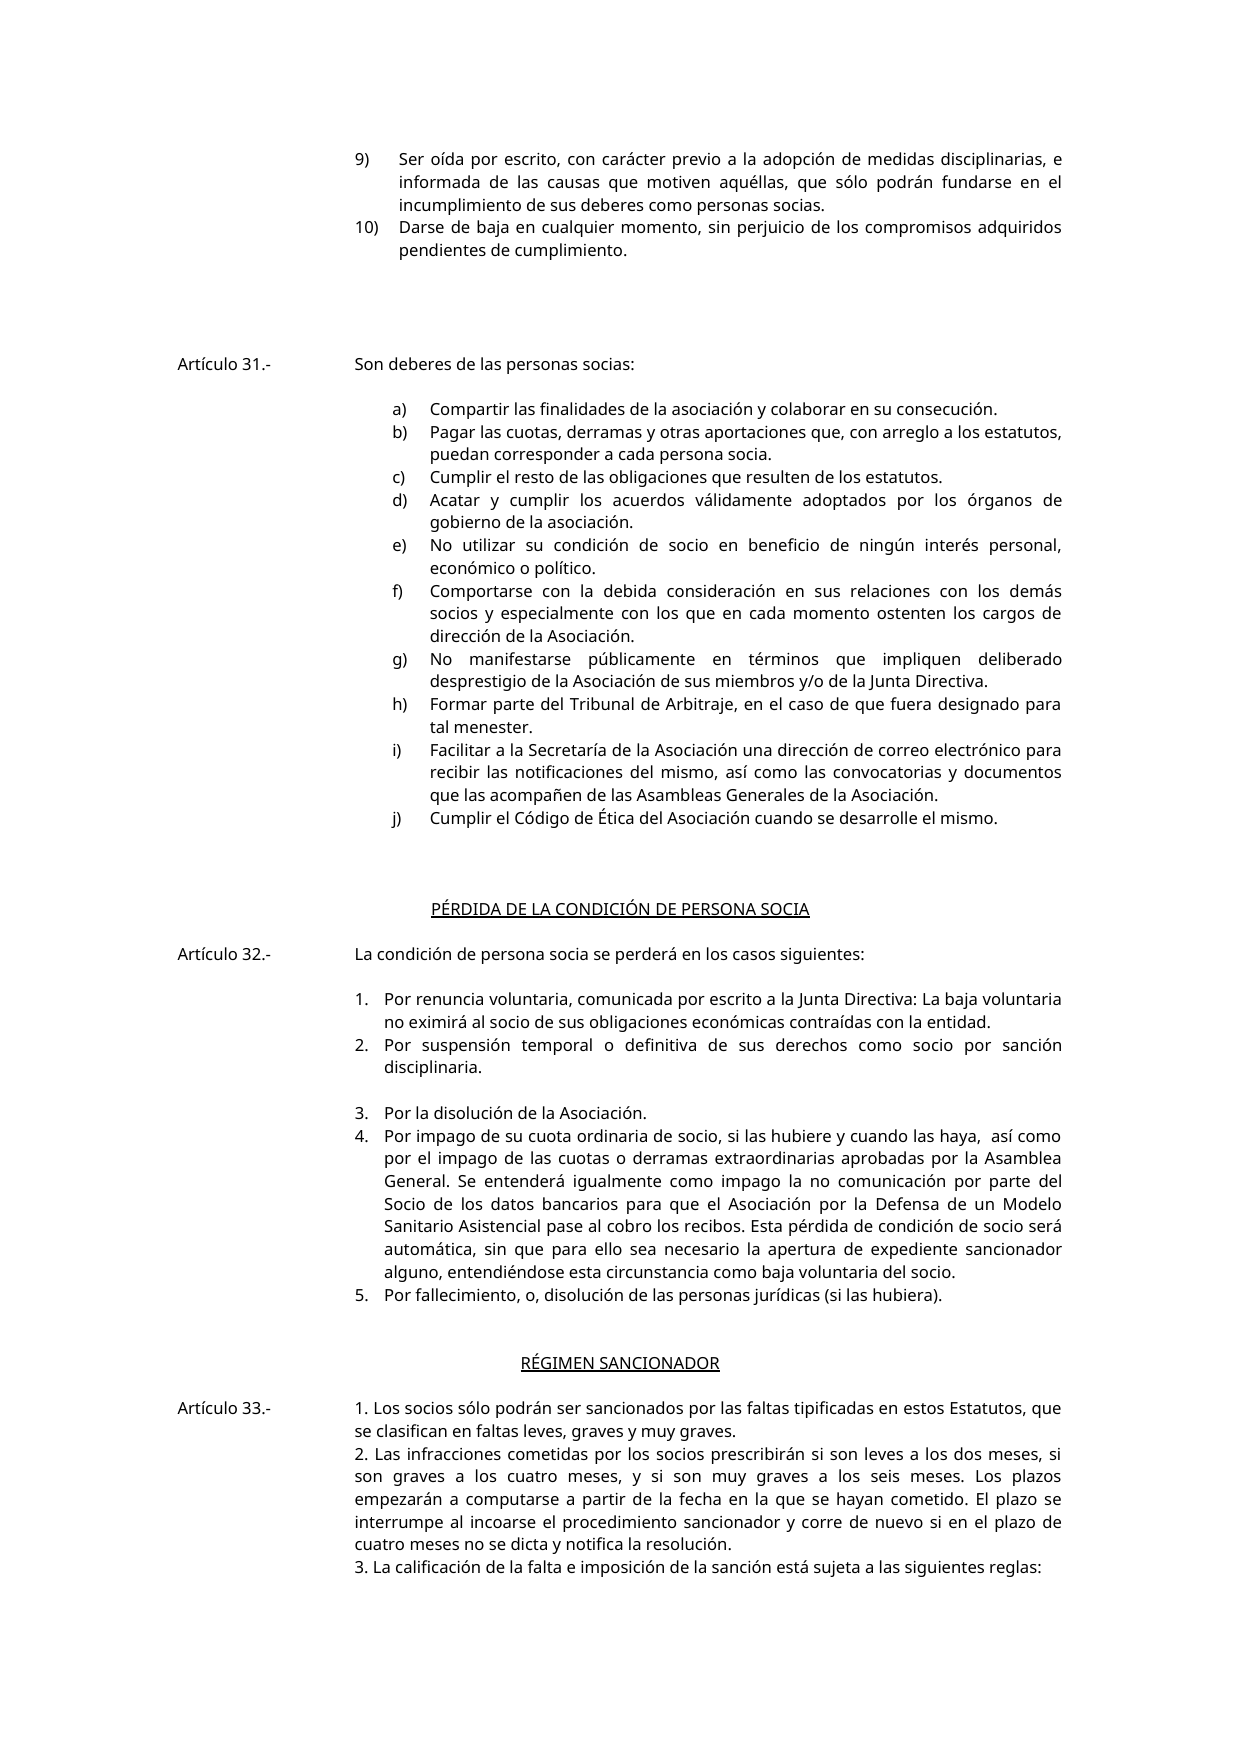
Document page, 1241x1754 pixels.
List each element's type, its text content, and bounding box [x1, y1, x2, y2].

list Por impago de su cuota ordinaria de socio, si las hubiere y cuando las haya, así como por el impago de las cuotas o derramas extraordinarias aprobadas por la Asamblea General. Se entenderá igualmente como impago la no comunicación por parte del Socio de los datos bancarios para que el Asociación por la Defensa de un Modelo Sanitario Asistencial pase al cobro los recibos. Esta pérdida de condición de socio será automática, sin que para ello sea necesario la apertura de expediente sancionador alguno, entendiéndose esta circunstancia como baja voluntaria del socio. [354, 1124, 1063, 1283]
list Cumplir el resto de las obligaciones que resulten de los estatutos. [392, 466, 1063, 488]
list No utilizar su condición de socio en beneficio de ningún interés personal, económico o político. [392, 534, 1063, 579]
list Por fallecimiento, o, disolución de las personas jurídicas (si las hubiera). [354, 1283, 1063, 1306]
list No manifestarse públicamente en términos que impliquen deliberado desprestigio de la Asociación de sus miembros y/o de la Junta Directiva. [392, 647, 1063, 693]
subtitle RÉGIMEN SANCIONADOR [177, 1351, 1063, 1374]
list Por la disolución de la Asociación. [354, 1101, 1063, 1124]
list Por renuncia voluntaria, comunicada por escrito a la Junta Directiva: La baja voluntaria no eximirá al socio de sus obligaciones económicas contraídas con la entidad. [354, 988, 1063, 1033]
text Artículo 32.- La condición de persona socia se perderá en los casos siguientes: [177, 942, 1063, 965]
text 2. Las infracciones cometidas por los socios prescribirán si son leves a los dos meses, si son graves a los cuatro meses, y si son muy graves a los seis meses. Los plazos empezarán a computarse a partir de la fecha en la que se hayan cometido. El plazo se interrumpe al incoarse el procedimiento sancionador y corre de nuevo si en el plazo de cuatro meses no se dicta y notifica la resolución. [354, 1442, 1063, 1556]
text 9) Ser oída por escrito, con carácter previo a la adopción de medidas disciplinarias, e informada de las causas que motiven aquéllas, que sólo podrán fundarse en el incumplimiento de sus deberes como personas socias. [354, 148, 1063, 216]
list Comportarse con la debida consideración en sus relaciones con los demás socios y especialmente con los que en cada momento ostenten los cargos de dirección de la Asociación. [392, 579, 1063, 647]
list Formar parte del Tribunal de Arbitraje, en el caso de que fuera designado para tal menester. [392, 693, 1063, 738]
text 10) Darse de baja en cualquier momento, sin perjuicio de los compromisos adquiridos pendientes de cumplimiento. [354, 216, 1063, 261]
list Cumplir el Código de Ética del Asociación cuando se desarrolle el mismo. [392, 806, 1063, 829]
text 3. La calificación de la falta e imposición de la sanción está sujeta a las siguientes reglas: [354, 1556, 1063, 1578]
list Acatar y cumplir los acuerdos válidamente adoptados por los órganos de gobierno de la asociación. [392, 488, 1063, 534]
list Pagar las cuotas, derramas y otras aportaciones que, con arreglo a los estatutos, puedan corresponder a cada persona socia. [392, 420, 1063, 466]
list Facilitar a la Secretaría de la Asociación una dirección de correo electrónico para recibir las notificaciones del mismo, así como las convocatorias y documentos que las acompañen de las Asambleas Generales de la Asociación. [392, 738, 1063, 806]
list Compartir las finalidades de la asociación y colaborar en su consecución. [392, 397, 1063, 420]
text Artículo 31.- Son deberes de las personas socias: [177, 352, 1063, 375]
text Artículo 33.- 1. Los socios sólo podrán ser sancionados por las faltas tipificadas en estos Estatutos, que se clasifican en faltas leves, graves y muy graves. [177, 1397, 1063, 1442]
list Por suspensión temporal o definitiva de sus derechos como socio por sanción disciplinaria. [354, 1033, 1063, 1079]
subtitle PÉRDIDA DE LA CONDICIÓN DE PERSONA SOCIA [177, 897, 1063, 920]
